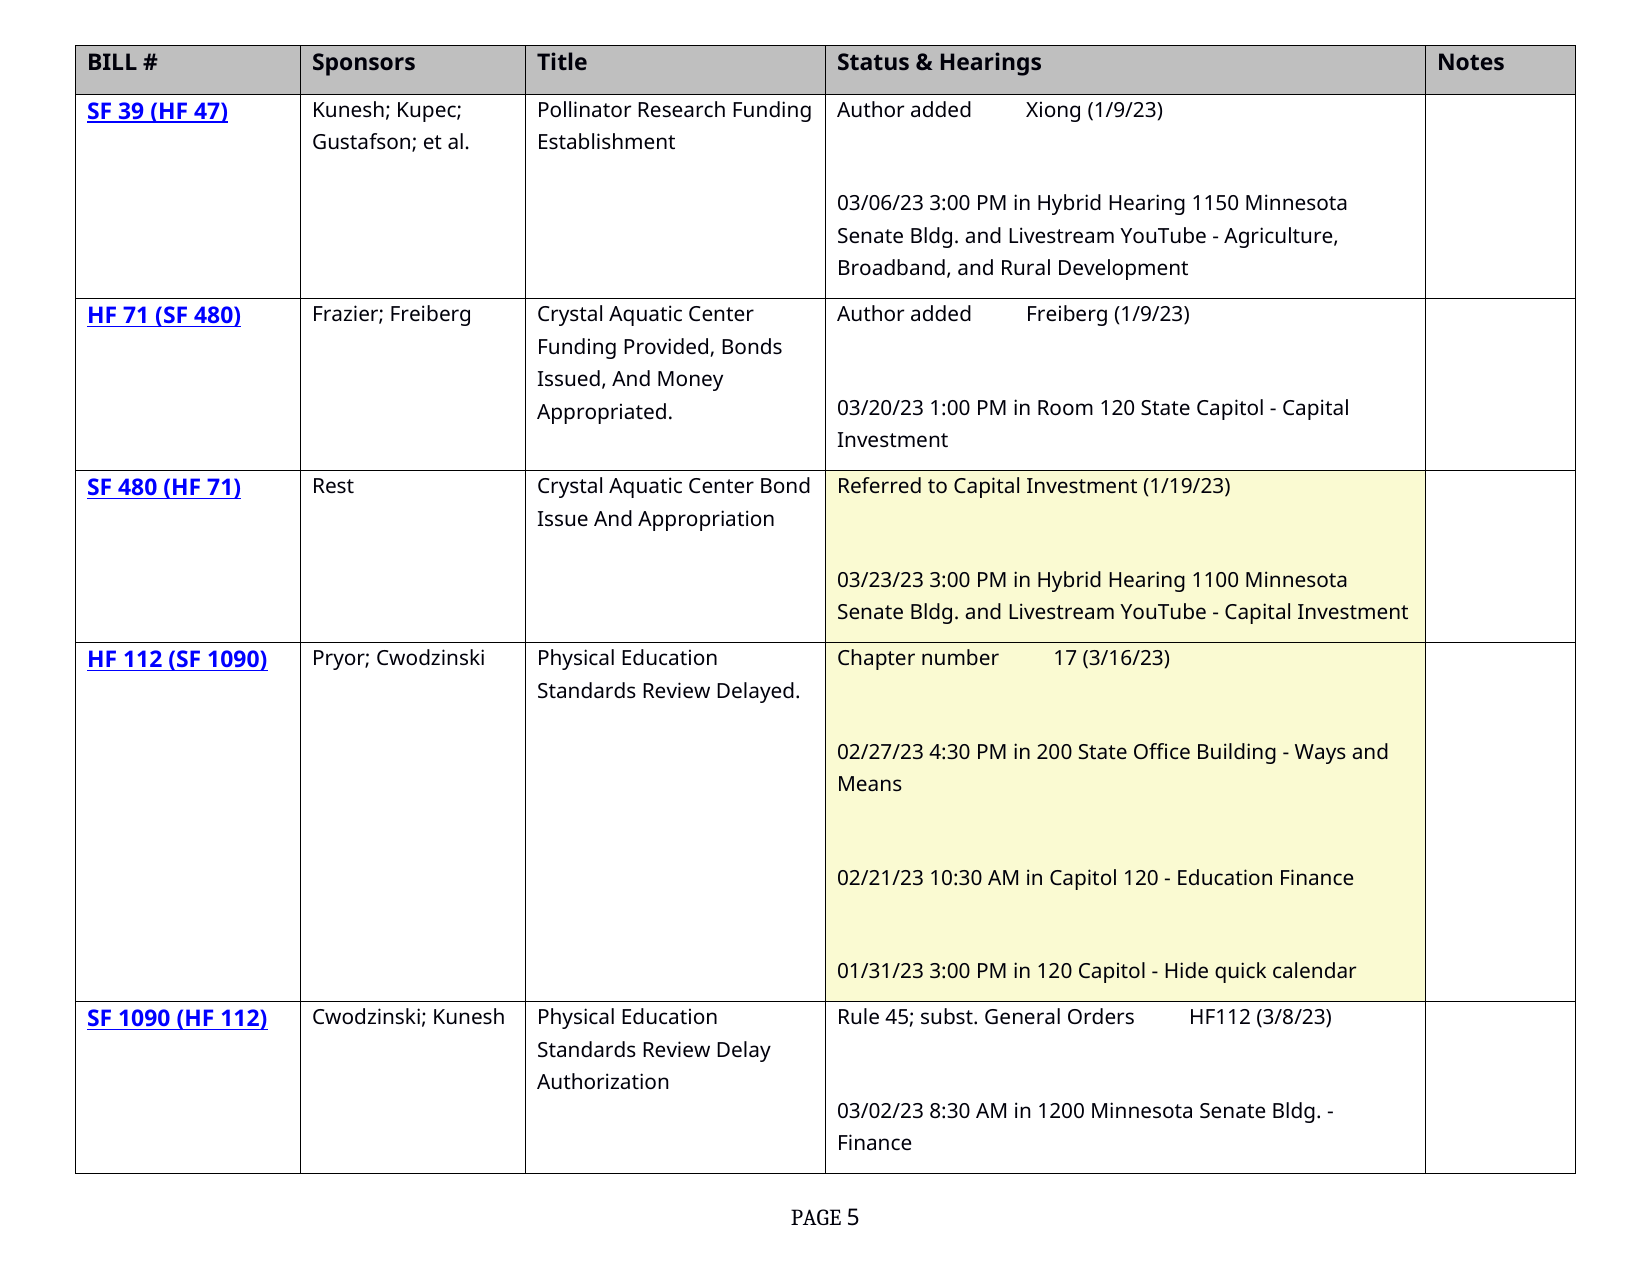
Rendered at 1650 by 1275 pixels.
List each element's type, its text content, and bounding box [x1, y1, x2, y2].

table_header Notes [1426, 46, 1575, 94]
table_cell Physical Education Standards Review Delayed. [526, 643, 825, 1001]
table_header Sponsors [301, 46, 525, 94]
table_cell Kunesh; Kupec; Gustafson; et al. [301, 95, 525, 298]
table_cell SF 1090 (HF 112) [76, 1002, 300, 1173]
table_cell Rest [301, 471, 525, 642]
table_cell Author added Freiberg (1/9/23) 03/20/23 1:00 PM in Room 120 State Capitol - Capital Investment [826, 299, 1425, 470]
table_cell Chapter number 17 (3/16/23) 02/27/23 4:30 PM in 200 State Office Building - Ways and Means 02/21/23 10:30 AM in Capitol 120 - Education Finance 01/31/23 3:00 PM in 120 Capitol - Hide quick calendar [826, 643, 1425, 1001]
table_cell Frazier; Freiberg [301, 299, 525, 470]
table_cell Crystal Aquatic Center Funding Provided, Bonds Issued, And Money Appropriated. [526, 299, 825, 470]
table_header Status & Hearings [826, 46, 1425, 94]
table_cell [1426, 1002, 1575, 1173]
table_cell [1426, 643, 1575, 1001]
table_header BILL # [76, 46, 300, 94]
table_cell Author added Xiong (1/9/23) 03/06/23 3:00 PM in Hybrid Hearing 1150 Minnesota Senate Bldg. and Livestream YouTube - Agriculture, Broadband, and Rural Development [826, 95, 1425, 298]
table_cell [1426, 471, 1575, 642]
table_cell Referred to Capital Investment (1/19/23) 03/23/23 3:00 PM in Hybrid Hearing 1100 Minnesota Senate Bldg. and Livestream YouTube - Capital Investment [826, 471, 1425, 642]
table_cell Crystal Aquatic Center Bond Issue And Appropriation [526, 471, 825, 642]
table_cell [1426, 299, 1575, 470]
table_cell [826, 1002, 1425, 1173]
table_cell SF 480 (HF 71) [76, 471, 300, 642]
table_cell Cwodzinski; Kunesh [301, 1002, 525, 1173]
table_cell [1426, 95, 1575, 298]
table_cell Pollinator Research Funding Establishment [526, 95, 825, 298]
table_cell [526, 1002, 825, 1173]
table_cell SF 39 (HF 47) [76, 95, 300, 298]
table_cell HF 112 (SF 1090) [76, 643, 300, 1001]
table_header Title [526, 46, 825, 94]
table_cell HF 71 (SF 480) [76, 299, 300, 470]
table_cell Pryor; Cwodzinski [301, 643, 525, 1001]
